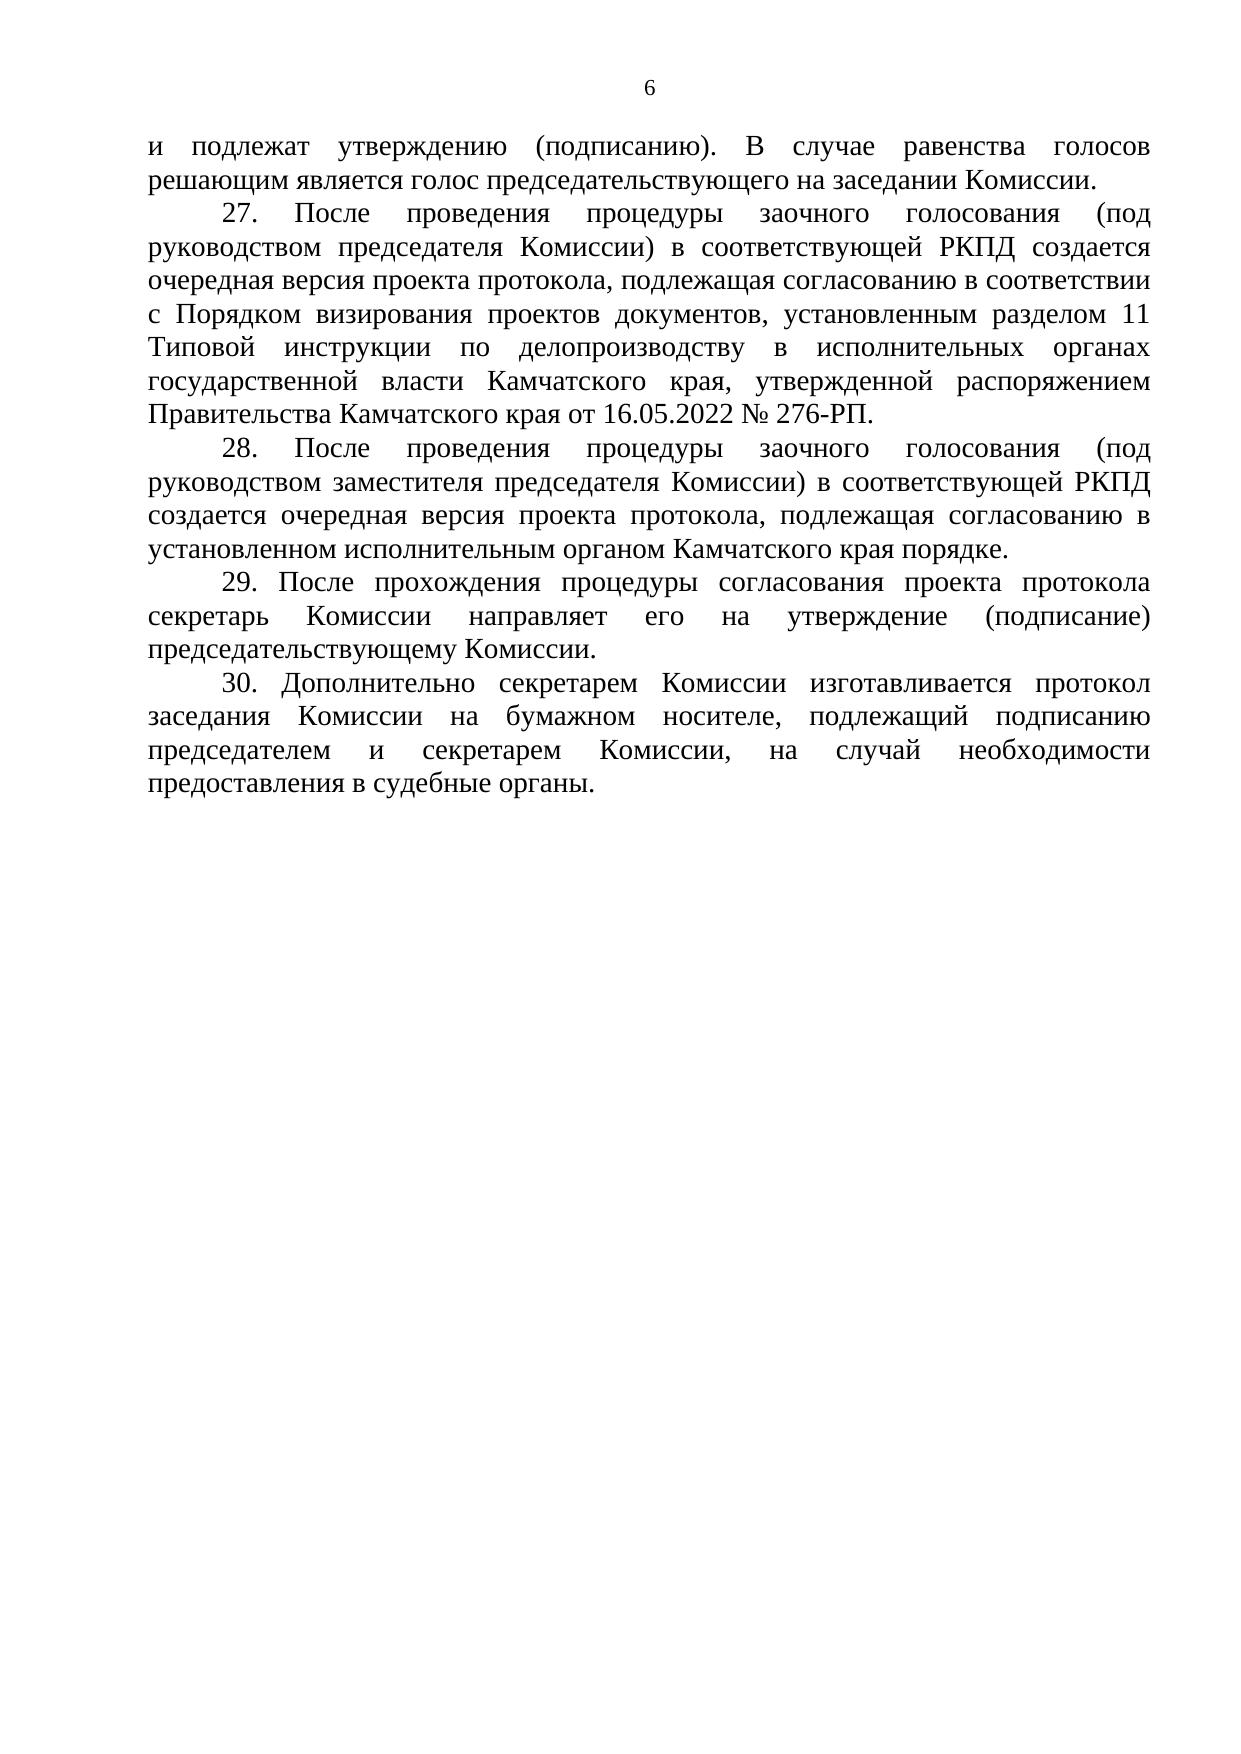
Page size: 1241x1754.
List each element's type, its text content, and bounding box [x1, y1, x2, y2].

text 29. После прохождения процедуры согласования проекта протокола секретарь Комиссии направляет его на утверждение (подписание) председательствующему Комиссии. [148, 564, 1152, 665]
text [148, 128, 1152, 195]
text 28. После проведения процедуры заочного голосования (под руководством заместителя председателя Комиссии) в соответствующей РКПД создается очередная версия проекта протокола, подлежащая согласованию в установленном исполнительным органом Камчатского края порядке. [148, 430, 1152, 564]
text 27. После проведения процедуры заочного голосования (под руководством председателя Комиссии) в соответствующей РКПД создается очередная версия проекта протокола, подлежащая согласованию в соответствии с Порядком визирования проектов документов, установленным разделом 11 Типовой инструкции по делопроизводству в исполнительных органах государственной власти Камчатского края, утвержденной распоряжением Правительства Камчатского края от 16.05.2022 № 276-РП. [148, 195, 1152, 430]
text 30. Дополнительно секретарем Комиссии изготавливается протокол заседания Комиссии на бумажном носителе, подлежащий подписанию председателем и секретарем Комиссии, на случай необходимости предоставления в судебные органы. [148, 665, 1152, 799]
